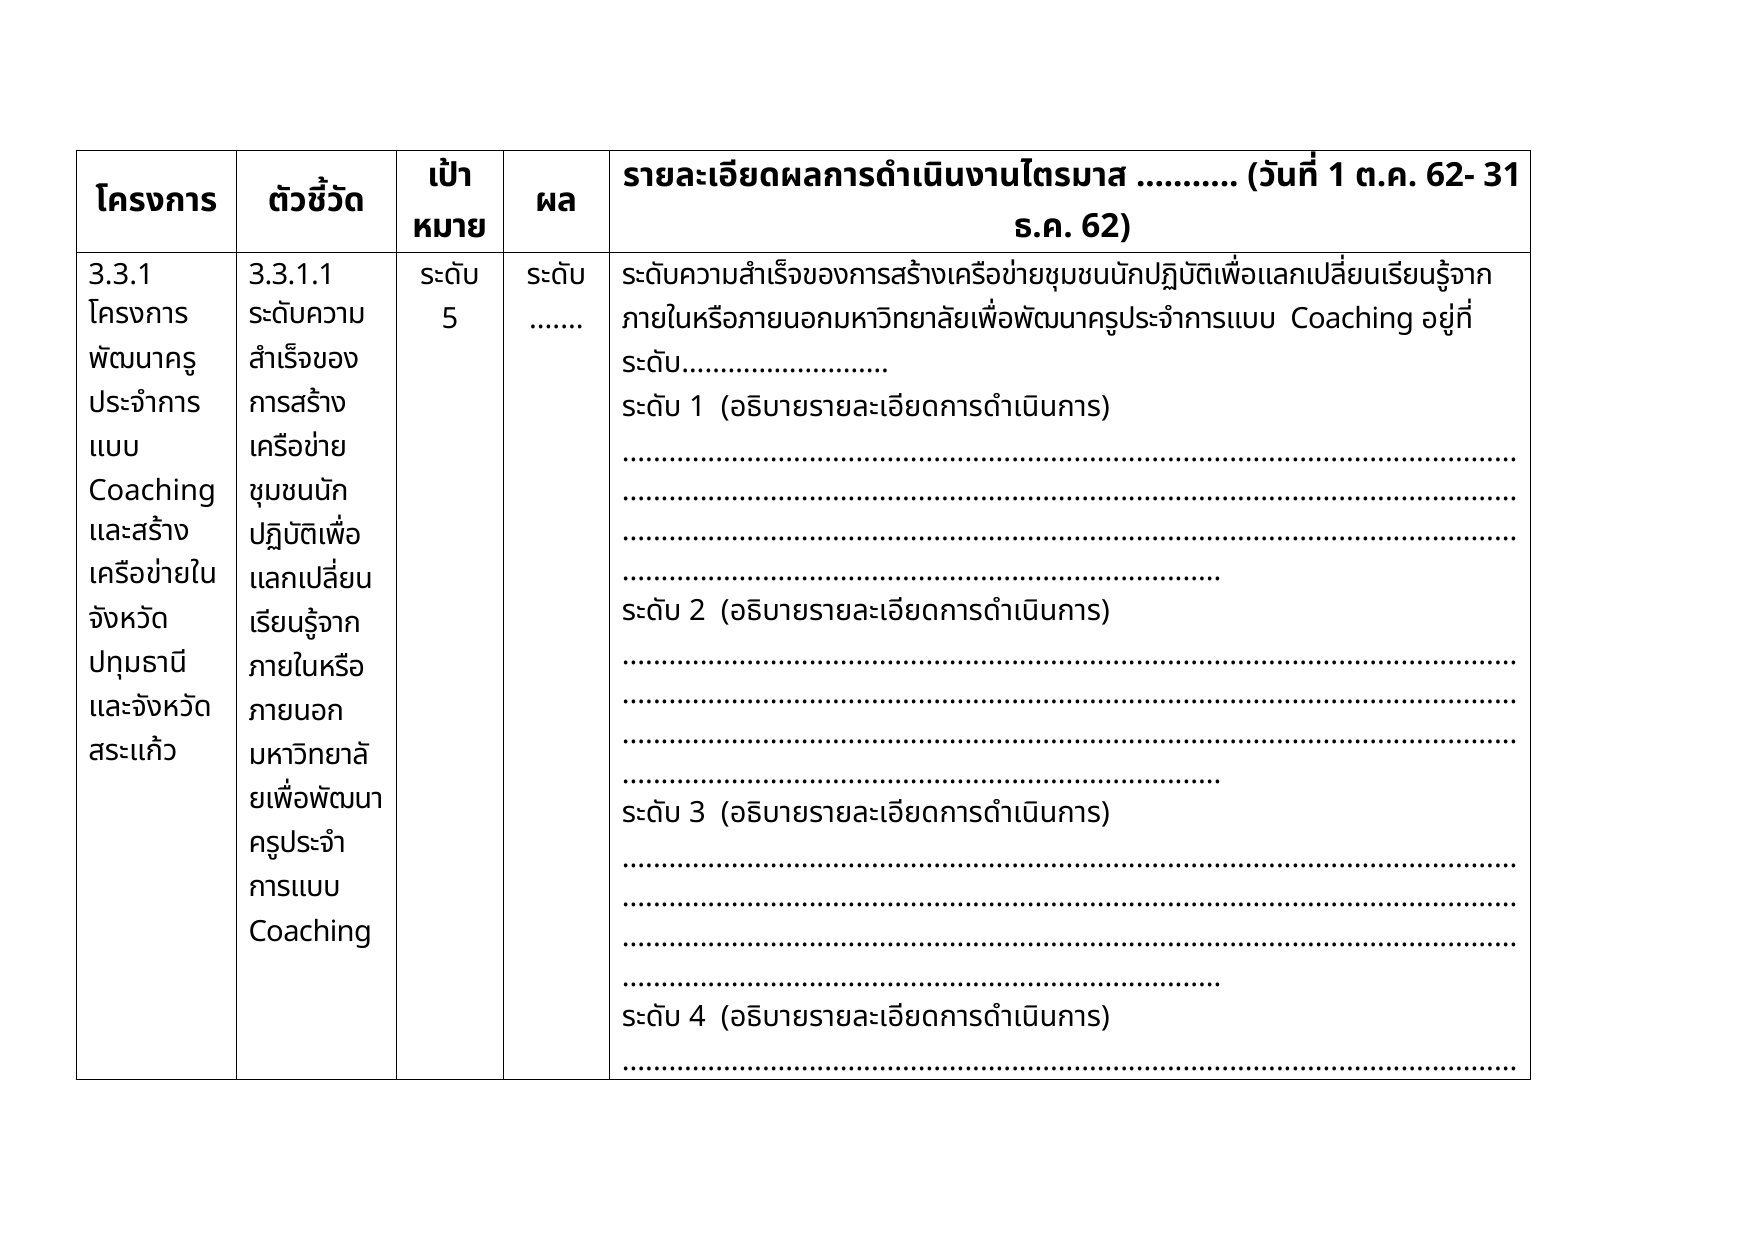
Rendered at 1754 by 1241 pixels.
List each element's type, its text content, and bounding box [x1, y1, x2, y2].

table_header รายละเอียดผลการดำเนินงานไตรมาส ……….. (วันที่ 1 ต.ค. 62- 31 ธ.ค. 62) [610, 151, 1530, 252]
table_cell ระดับ ....... [504, 253, 609, 1079]
table_header โครงการ [77, 151, 236, 252]
table_cell ระดับ 5 [397, 253, 503, 1079]
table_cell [77, 253, 236, 1079]
table_header ผล [504, 151, 609, 252]
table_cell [237, 253, 396, 1079]
table_header เป้าหมาย [397, 151, 503, 252]
table_header ตัวชี้วัด [237, 151, 396, 252]
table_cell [610, 253, 1530, 1079]
